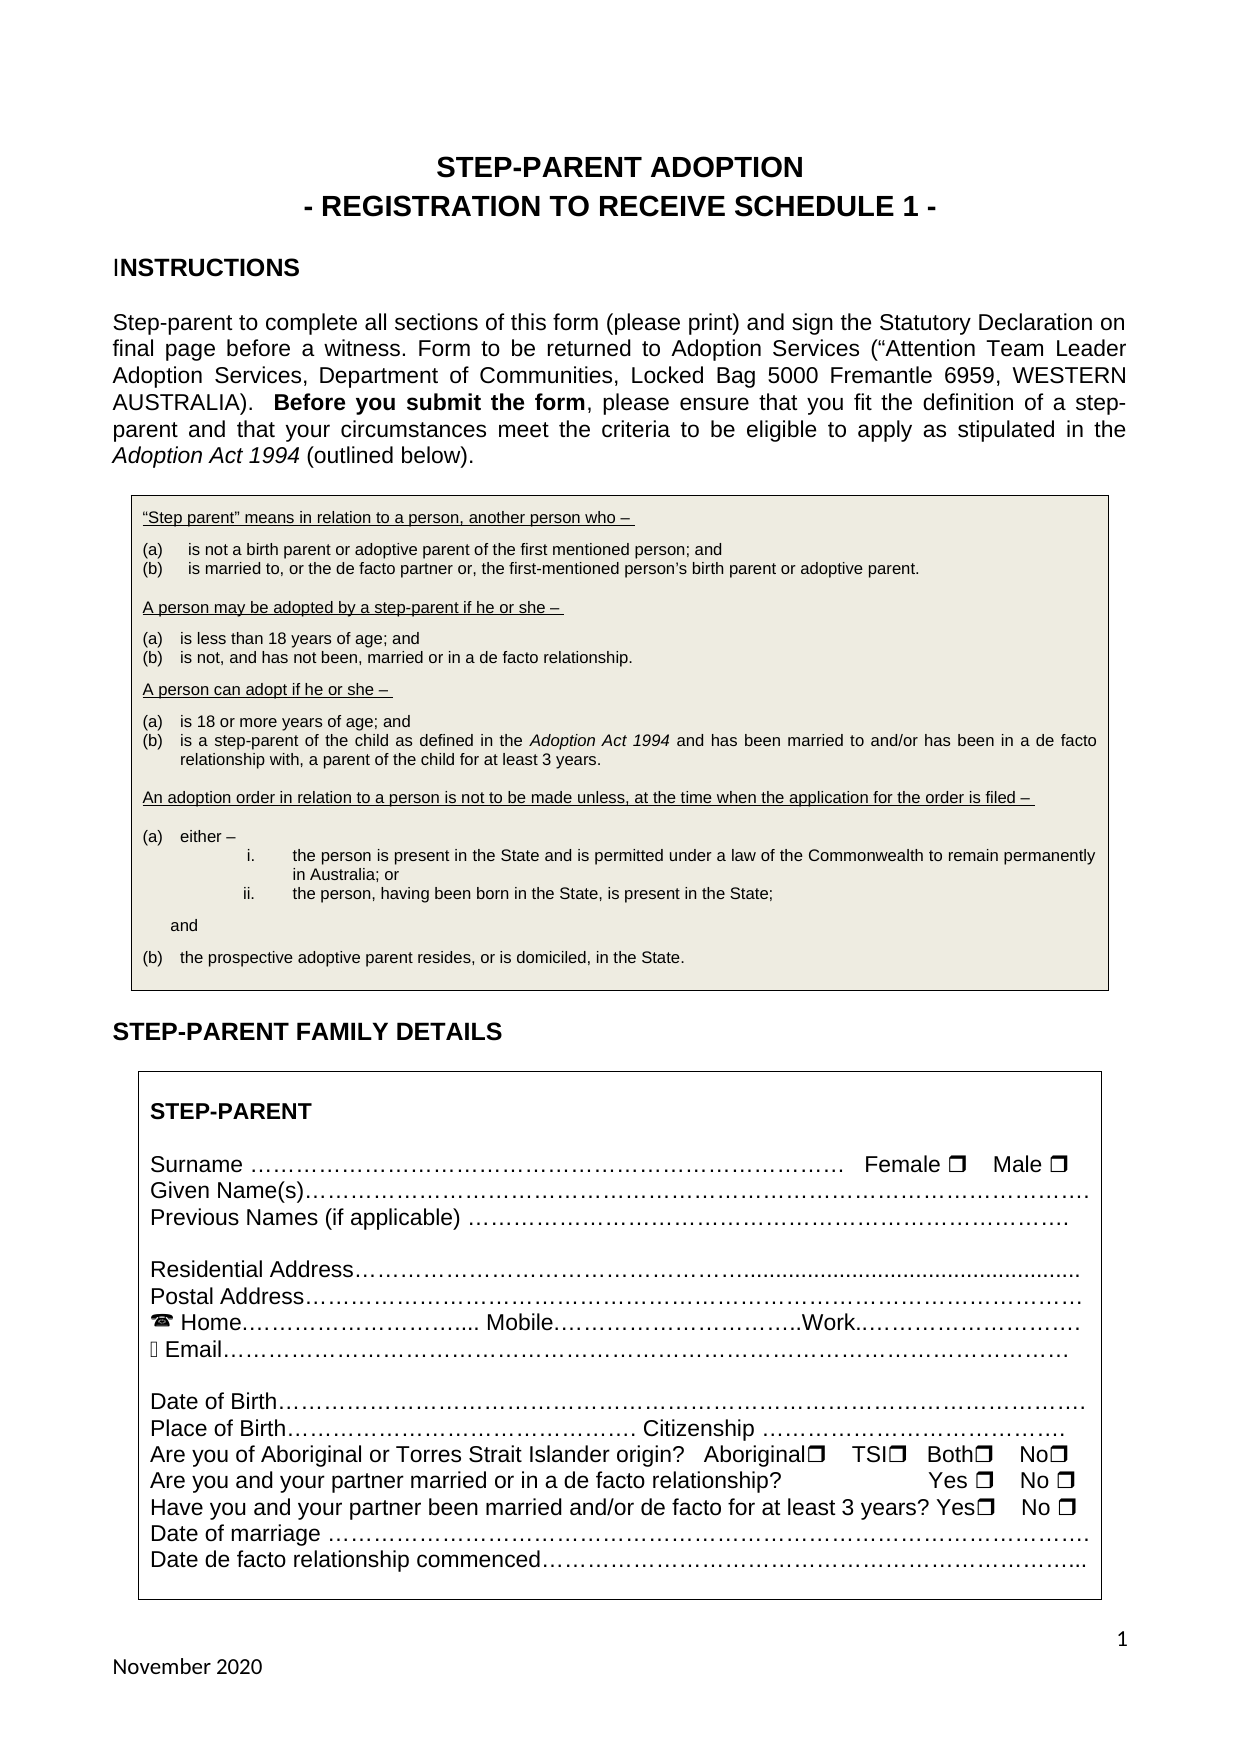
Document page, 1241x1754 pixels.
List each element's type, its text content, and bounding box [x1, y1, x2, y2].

text INSTRUCTIONS [112, 253, 1128, 282]
text STEP-PARENT FAMILY DETAILS [112, 1017, 1128, 1046]
table_header “Step parent” means in relation to a person, another person who – is not a birth parent or adoptive parent of the first mentioned person; and is married to, or the de facto partner or, the first-mentioned person’s birth parent or adoptive parent. A person may be adopted by a step-parent if he or she – is less than 18 years of age; and is not, and has not been, married or in a de facto relationship. A person can adopt if he or she – is 18 or more years of age; and is a step-parent of the child as defined in the Adoption Act 1994 and has been married to and/or has been in a de facto relationship with, a parent of the child for at least 3 years. An adoption order in relation to a person is not to be made unless, at the time when the application for the order is filed – either – the person is present in the State and is permitted under a law of the Commonwealth to remain permanently in Australia; or the person, having been born in the State, is present in the State; and the prospective adoptive parent resides, or is domiciled, in the State. [132, 496, 1108, 990]
text Step-parent to complete all sections of this form (please print) and sign the Statutory Declaration on final page before a witness. Form to be returned to Adoption Services (“Attention Team Leader Adoption Services, Department of Communities, Locked Bag 5000 Fremantle 6959, WESTERN AUSTRALIA). Before you submit the form, please ensure that you fit the definition of a step-parent and that your circumstances meet the criteria to be eligible to apply as stipulated in the Adoption Act 1994 (outlined below). [112, 308, 1128, 468]
text - REGISTRATION TO RECEIVE SCHEDULE 1 - [112, 188, 1128, 222]
text STEP-PARENT ADOPTION [112, 150, 1128, 183]
table_header STEP-PARENT Surname …………………………………………………………………… Female Male Given Name(s)…………………………………………………………………………………………. Previous Names (if applicable) ……………………………………………………………………. Residential Address……………………………………………..................................................... Postal Address………………………………………………………………………………………… Home.……………………….... Mobile.…………………………..Work..………………………. Email………………………………………………………………………………………………… Date of Birth……………………………………………………………………………………………. Place of Birth………………………………………. Citizenship …………………………………. Are you of Aboriginal or Torres Strait Islander origin? Aboriginal TSI Both No Are you and your partner married or in a de facto relationship? Yes No Have you and your partner been married and/or de facto for at least 3 years? Yes No Date of marriage ………………………………………………………………………………………. Date de facto relationship commenced……………………………………………………………... [139, 1072, 1101, 1599]
